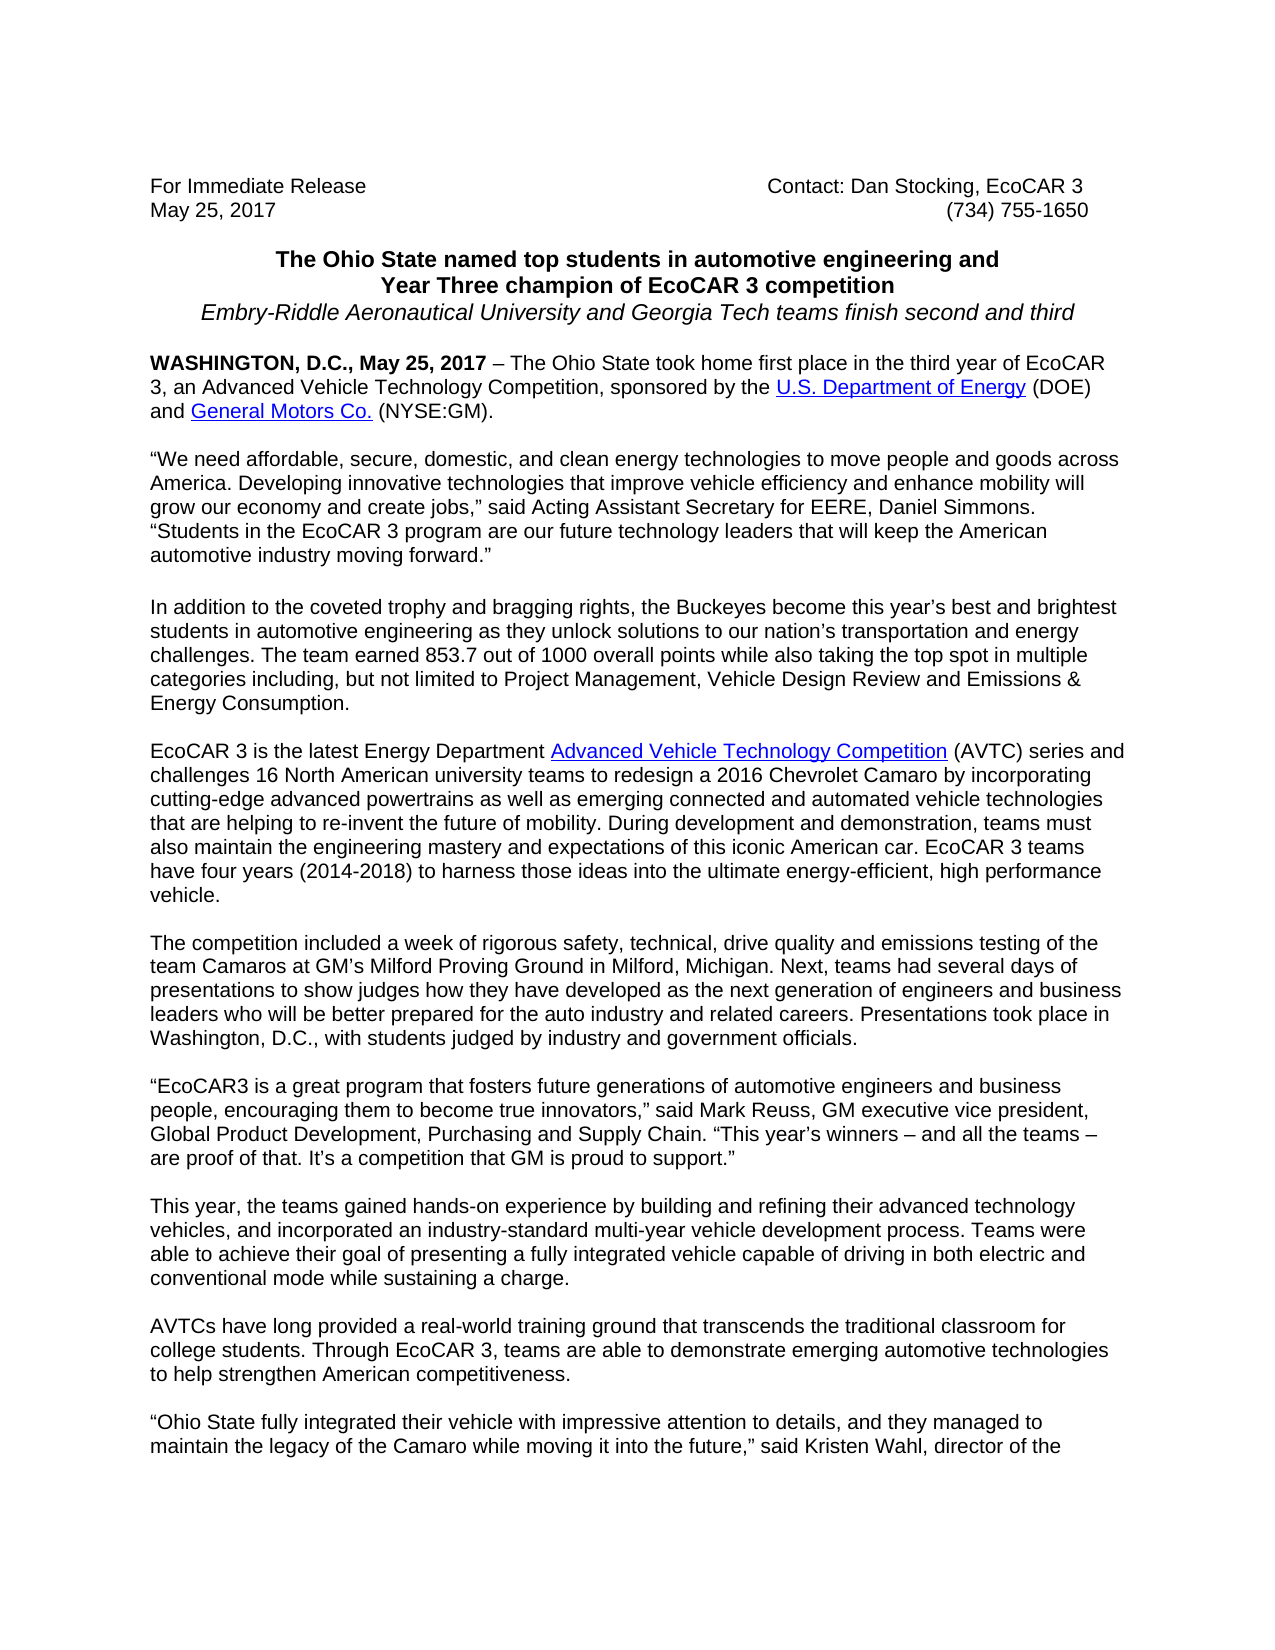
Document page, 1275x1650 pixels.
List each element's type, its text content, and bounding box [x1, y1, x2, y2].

text In addition to the coveted trophy and bragging rights, the Buckeyes become this year’s best and brightest students in automotive engineering as they unlock solutions to our nation’s transportation and energy challenges. The team earned 853.7 out of 1000 overall points while also taking the top spot in multiple categories including, but not limited to Project Management, Vehicle Design Review and Emissions & Energy Consumption. [150, 595, 1125, 715]
text AVTCs have long provided a real-world training ground that transcends the traditional classroom for college students. Through EcoCAR 3, teams are able to demonstrate emerging automotive technologies to help strengthen American competitiveness. [150, 1314, 1125, 1386]
text Year Three champion of EcoCAR 3 competition [150, 272, 1125, 298]
text This year, the teams gained hands-on experience by building and refining their advanced technology vehicles, and incorporated an industry-standard multi-year vehicle development process. Teams were able to achieve their goal of presenting a fully integrated vehicle capable of driving in both electric and conventional mode while sustaining a charge. [150, 1194, 1125, 1290]
text “EcoCAR3 is a great program that fosters future generations of automotive engineers and business people, encouraging them to become true innovators,” said Mark Reuss, GM executive vice president, Global Product Development, Purchasing and Supply Chain. “This year’s winners – and all the teams – are proof of that. It’s a competition that GM is proud to support.” [150, 1074, 1125, 1170]
text “We need affordable, secure, domestic, and clean energy technologies to move people and goods across America. Developing innovative technologies that improve vehicle efficiency and enhance mobility will grow our economy and create jobs,” said Acting Assistant Secretary for EERE, Daniel Simmons. “Students in the EcoCAR 3 program are our future technology leaders that will keep the American automotive industry moving forward.” [150, 447, 1125, 567]
text Embry-Riddle Aeronautical University and Georgia Tech teams finish second and third [150, 298, 1125, 325]
text The competition included a week of rigorous safety, technical, drive quality and emissions testing of the team Camaros at GM’s Milford Proving Ground in Milford, Michigan. Next, teams had several days of presentations to show judges how they have developed as the next generation of engineers and business leaders who will be better prepared for the auto industry and related careers. Presentations took place in Washington, D.C., with students judged by industry and government officials. [150, 930, 1125, 1050]
text EcoCAR 3 is the latest Energy Department Advanced Vehicle Technology Competition (AVTC) series and challenges 16 North American university teams to redesign a 2016 Chevrolet Camaro by incorporating cutting-edge advanced powertrains as well as emerging connected and automated vehicle technologies that are helping to re-invent the future of mobility. During development and demonstration, teams must also maintain the engineering mastery and expectations of this iconic American car. EcoCAR 3 teams have four years (2014-2018) to harness those ideas into the ultimate energy-efficient, high performance vehicle. [150, 739, 1125, 906]
text May 25, 2017 (734) 755-1650 [150, 198, 1125, 222]
text The Ohio State named top students in automotive engineering and [150, 246, 1125, 272]
text For Immediate Release Contact: Dan Stocking, EcoCAR 3 [150, 174, 1125, 198]
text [150, 1409, 1125, 1457]
text WASHINGTON, D.C., May 25, 2017 – The Ohio State took home first place in the third year of EcoCAR 3, an Advanced Vehicle Technology Competition, sponsored by the U.S. Department of Energy (DOE) and General Motors Co. (NYSE:GM). [150, 351, 1125, 423]
